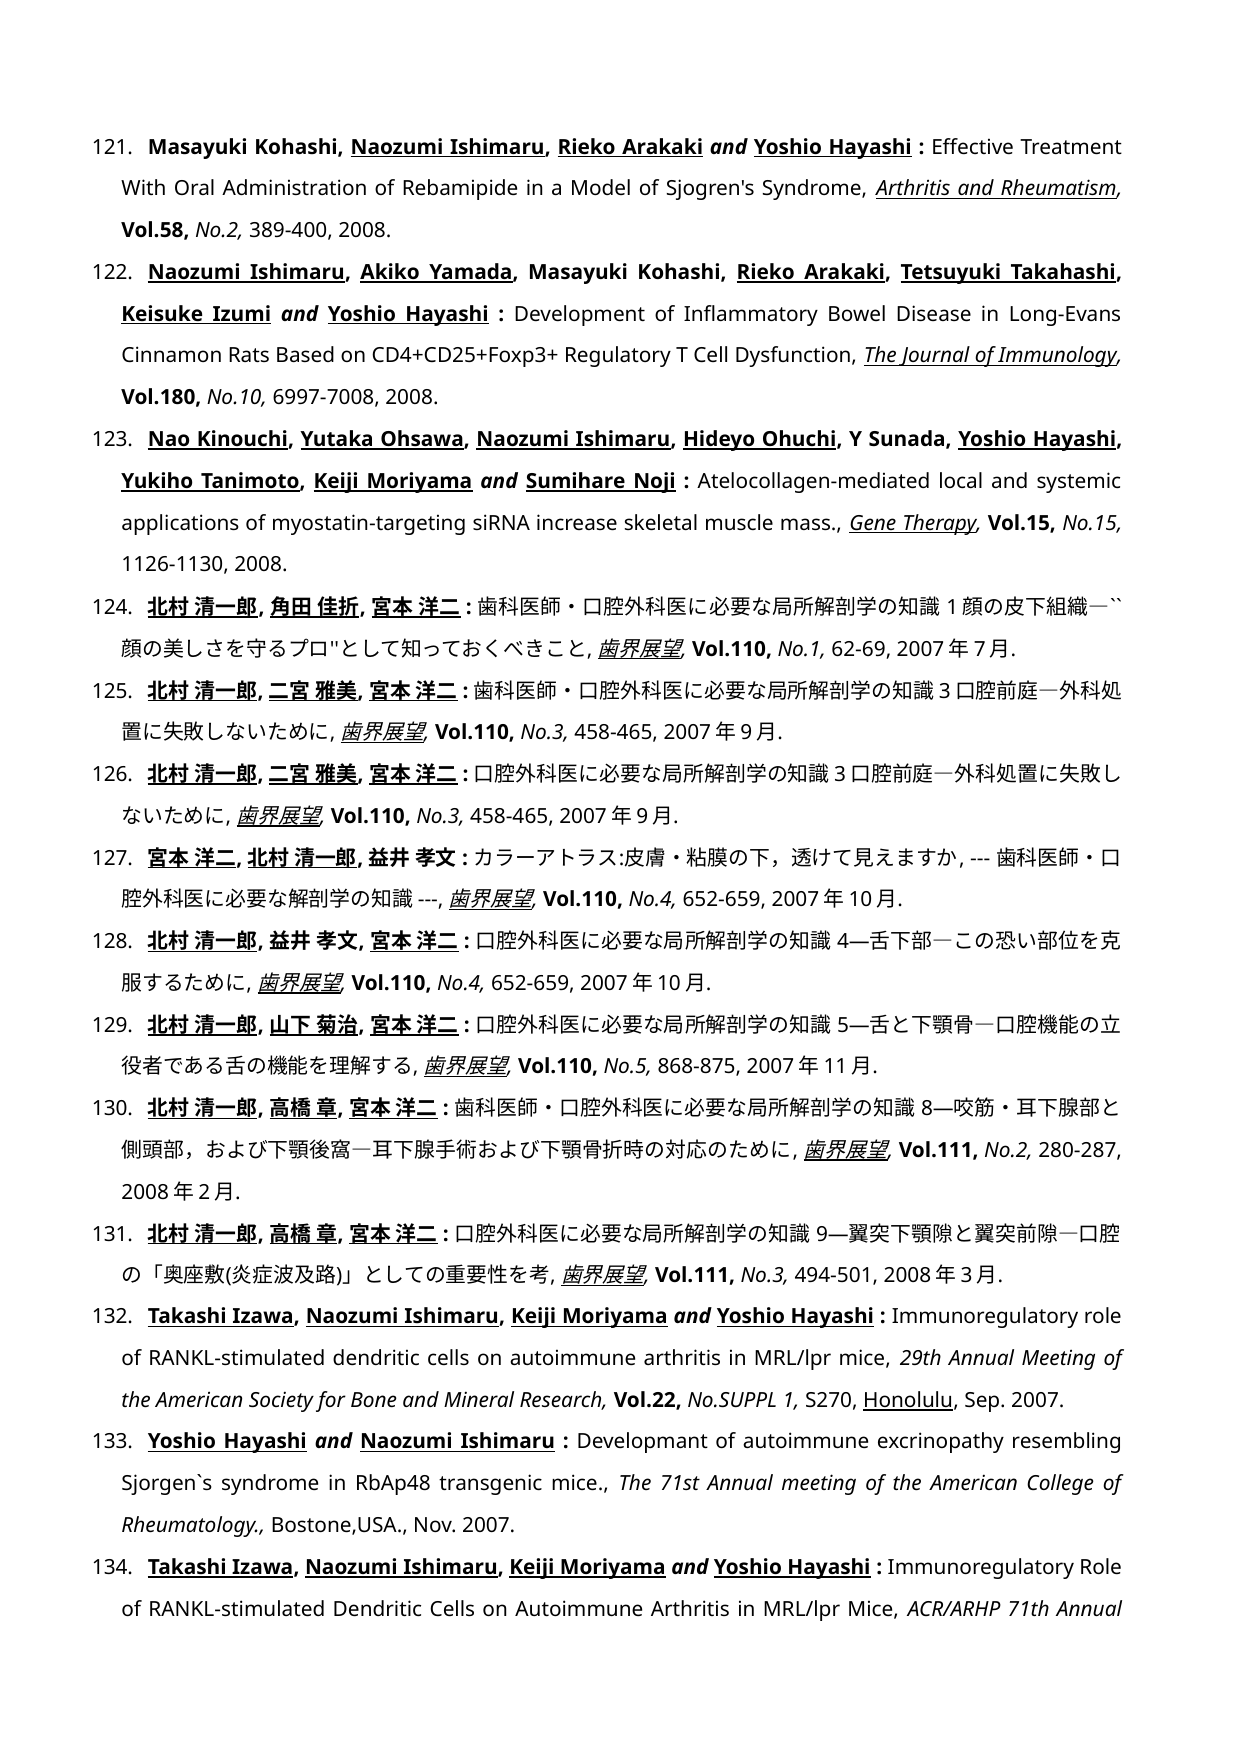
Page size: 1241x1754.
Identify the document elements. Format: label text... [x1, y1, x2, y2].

list Masayuki Kohashi, Naozumi Ishimaru, Rieko Arakaki and Yoshio Hayashi : Effective Treatment With Oral Administration of Rebamipide in a Model of Sjogren's Syndrome, Arthritis and Rheumatism, Vol.58, No.2, 389-400, 2008. [92, 125, 1122, 250]
list Nao Kinouchi, Yutaka Ohsawa, Naozumi Ishimaru, Hideyo Ohuchi, Y Sunada, Yoshio Hayashi, Yukiho Tanimoto, Keiji Moriyama and Sumihare Noji : Atelocollagen-mediated local and systemic applications of myostatin-targeting siRNA increase skeletal muscle mass., Gene Therapy, Vol.15, No.15, 1126-1130, 2008. [92, 417, 1122, 584]
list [92, 1545, 1122, 1629]
list 北村 清一郎, 山下 菊治, 宮本 洋二 : 口腔外科医に必要な局所解剖学の知識5—舌と下顎骨—口腔機能の立役者である舌の機能を理解する, 歯界展望, Vol.110, No.5, 868-875, 2007年11月. [92, 1002, 1122, 1086]
list 宮本 洋二, 北村 清一郎, 益井 孝文 : カラーアトラス:皮膚・粘膜の下，透けて見えますか, --- 歯科医師・口腔外科医に必要な解剖学の知識 ---, 歯界展望, Vol.110, No.4, 652-659, 2007年10月. [92, 835, 1122, 919]
list 北村 清一郎, 高橋 章, 宮本 洋二 : 口腔外科医に必要な局所解剖学の知識9—翼突下顎隙と翼突前隙—口腔の「奥座敷(炎症波及路)」としての重要性を考, 歯界展望, Vol.111, No.3, 494-501, 2008年3月. [92, 1211, 1122, 1295]
list 北村 清一郎, 益井 孝文, 宮本 洋二 : 口腔外科医に必要な局所解剖学の知識4—舌下部—この恐い部位を克服するために, 歯界展望, Vol.110, No.4, 652-659, 2007年10月. [92, 919, 1122, 1002]
list 北村 清一郎, 高橋 章, 宮本 洋二 : 歯科医師・口腔外科医に必要な局所解剖学の知識8—咬筋・耳下腺部と側頭部，および下顎後窩—耳下腺手術および下顎骨折時の対応のために, 歯界展望, Vol.111, No.2, 280-287, 2008年2月. [92, 1086, 1122, 1211]
list Yoshio Hayashi and Naozumi Ishimaru : Developmant of autoimmune excrinopathy resembling Sjorgen`s syndrome in RbAp48 transgenic mice., The 71st Annual meeting of the American College of Rheumatology., Bostone,USA., Nov. 2007. [92, 1420, 1122, 1545]
list 北村 清一郎, 二宮 雅美, 宮本 洋二 : 歯科医師・口腔外科医に必要な局所解剖学の知識3口腔前庭—外科処置に失敗しないために, 歯界展望, Vol.110, No.3, 458-465, 2007年9月. [92, 668, 1122, 752]
list 北村 清一郎, 二宮 雅美, 宮本 洋二 : 口腔外科医に必要な局所解剖学の知識3口腔前庭—外科処置に失敗しないために, 歯界展望, Vol.110, No.3, 458-465, 2007年9月. [92, 752, 1122, 835]
list Takashi Izawa, Naozumi Ishimaru, Keiji Moriyama and Yoshio Hayashi : Immunoregulatory role of RANKL-stimulated dendritic cells on autoimmune arthritis in MRL/lpr mice, 29th Annual Meeting of the American Society for Bone and Mineral Research, Vol.22, No.SUPPL 1, S270, Honolulu, Sep. 2007. [92, 1295, 1122, 1420]
list 北村 清一郎, 角田 佳折, 宮本 洋二 : 歯科医師・口腔外科医に必要な局所解剖学の知識1顔の皮下組織—``顔の美しさを守るプロ''として知っておくべきこと, 歯界展望, Vol.110, No.1, 62-69, 2007年7月. [92, 584, 1122, 668]
list Naozumi Ishimaru, Akiko Yamada, Masayuki Kohashi, Rieko Arakaki, Tetsuyuki Takahashi, Keisuke Izumi and Yoshio Hayashi : Development of Inflammatory Bowel Disease in Long-Evans Cinnamon Rats Based on CD4+CD25+Foxp3+ Regulatory T Cell Dysfunction, The Journal of Immunology, Vol.180, No.10, 6997-7008, 2008. [92, 250, 1122, 417]
